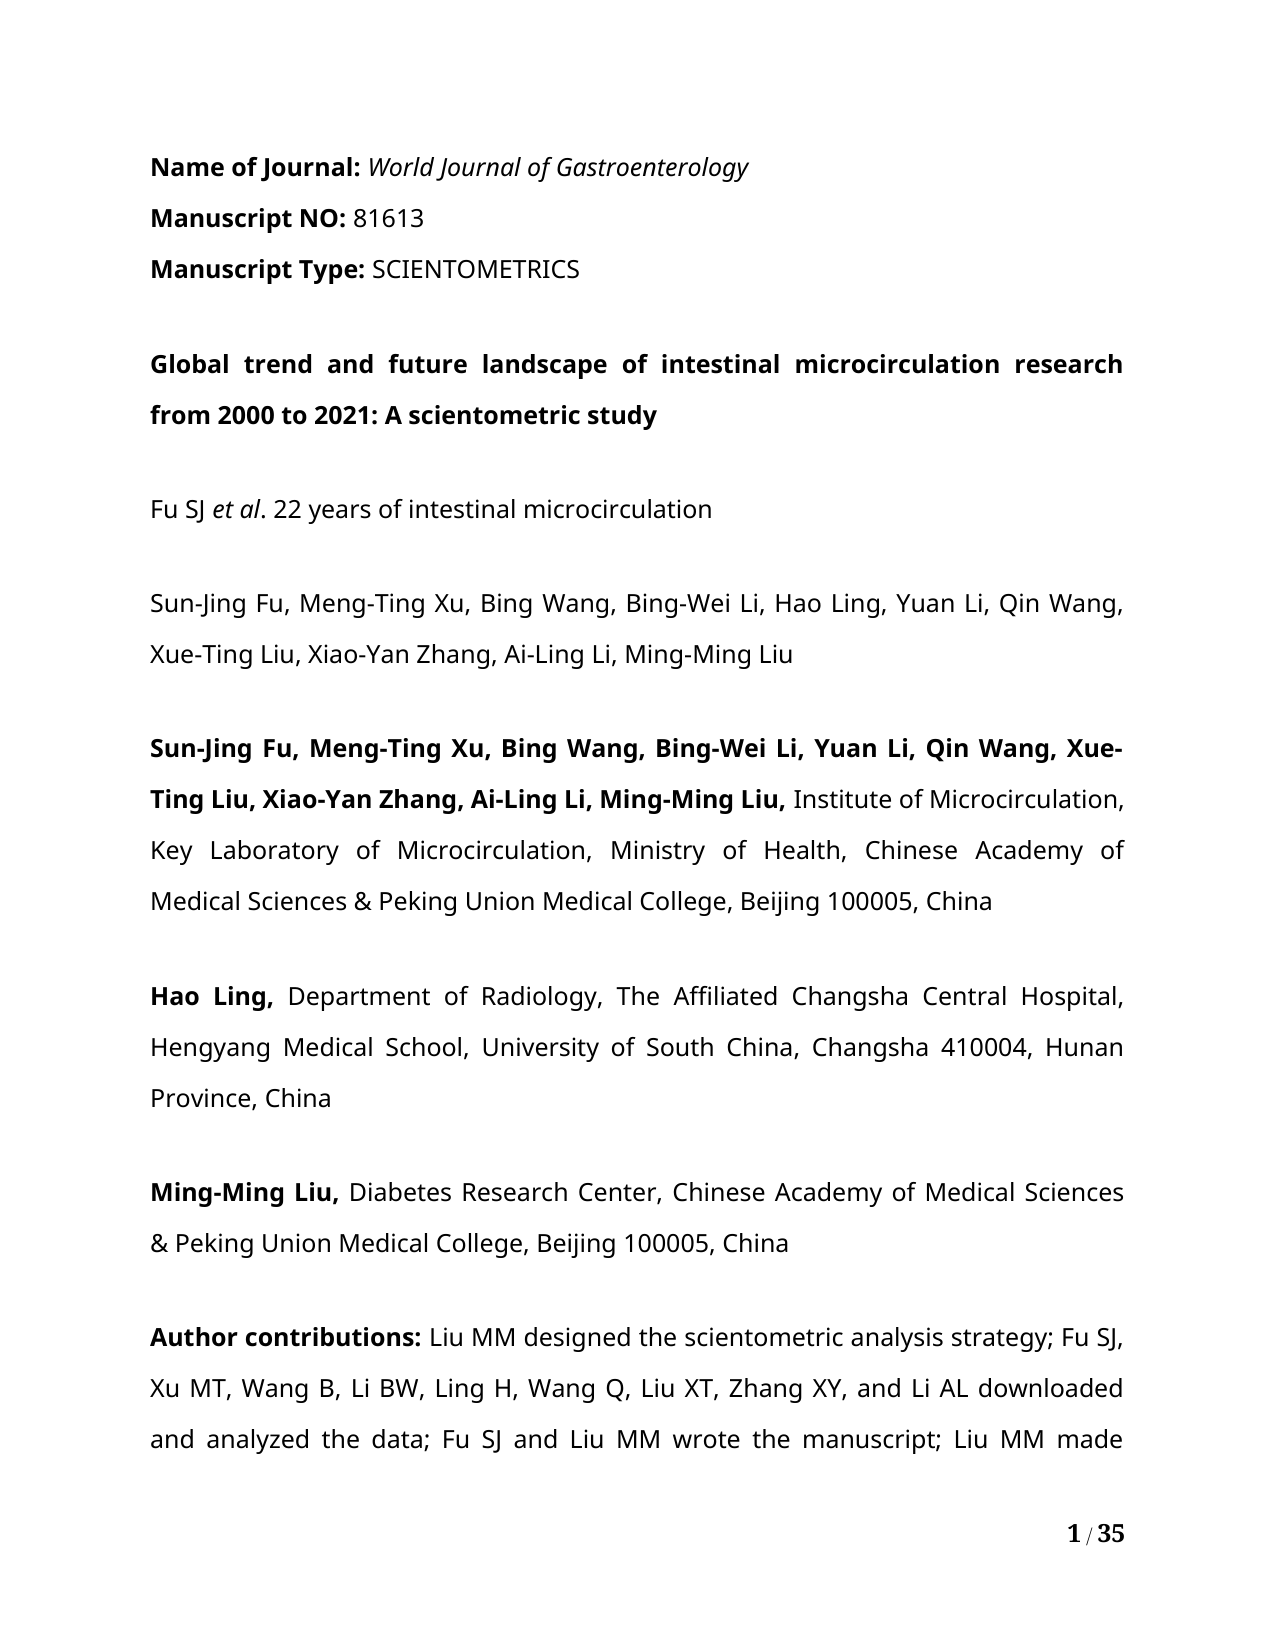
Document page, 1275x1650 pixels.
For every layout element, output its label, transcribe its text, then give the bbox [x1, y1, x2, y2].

text Fu SJ et al. 22 years of intestinal microcirculation [150, 491, 1125, 526]
text Manuscript Type: SCIENTOMETRICS [150, 252, 1125, 286]
text Sun-Jing Fu, Meng-Ting Xu, Bing Wang, Bing-Wei Li, Hao Ling, Yuan Li, Qin Wang, Xue-Ting Liu, Xiao-Yan Zhang, Ai-Ling Li, Ming-Ming Liu [150, 586, 1125, 671]
text Global trend and future landscape of intestinal microcirculation research from 2000 to 2021: A scientometric study [150, 346, 1125, 431]
text Name of Journal: World Journal of Gastroenterology [150, 150, 1125, 184]
text Manuscript NO: 81613 [150, 201, 1125, 235]
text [150, 1319, 1125, 1456]
text Sun-Jing Fu, Meng-Ting Xu, Bing Wang, Bing-Wei Li, Yuan Li, Qin Wang, Xue-Ting Liu, Xiao-Yan Zhang, Ai-Ling Li, Ming-Ming Liu, Institute of Microcirculation, Key Laboratory of Microcirculation, Ministry of Health, Chinese Academy of Medical Sciences & Peking Union Medical College, Beijing 100005, China [150, 731, 1125, 918]
text Hao Ling, Department of Radiology, The Affiliated Changsha Central Hospital, Hengyang Medical School, University of South China, Changsha 410004, Hunan Province, China [150, 978, 1125, 1114]
text Ming-Ming Liu, Diabetes Research Center, Chinese Academy of Medical Sciences & Peking Union Medical College, Beijing 100005, China [150, 1174, 1125, 1259]
